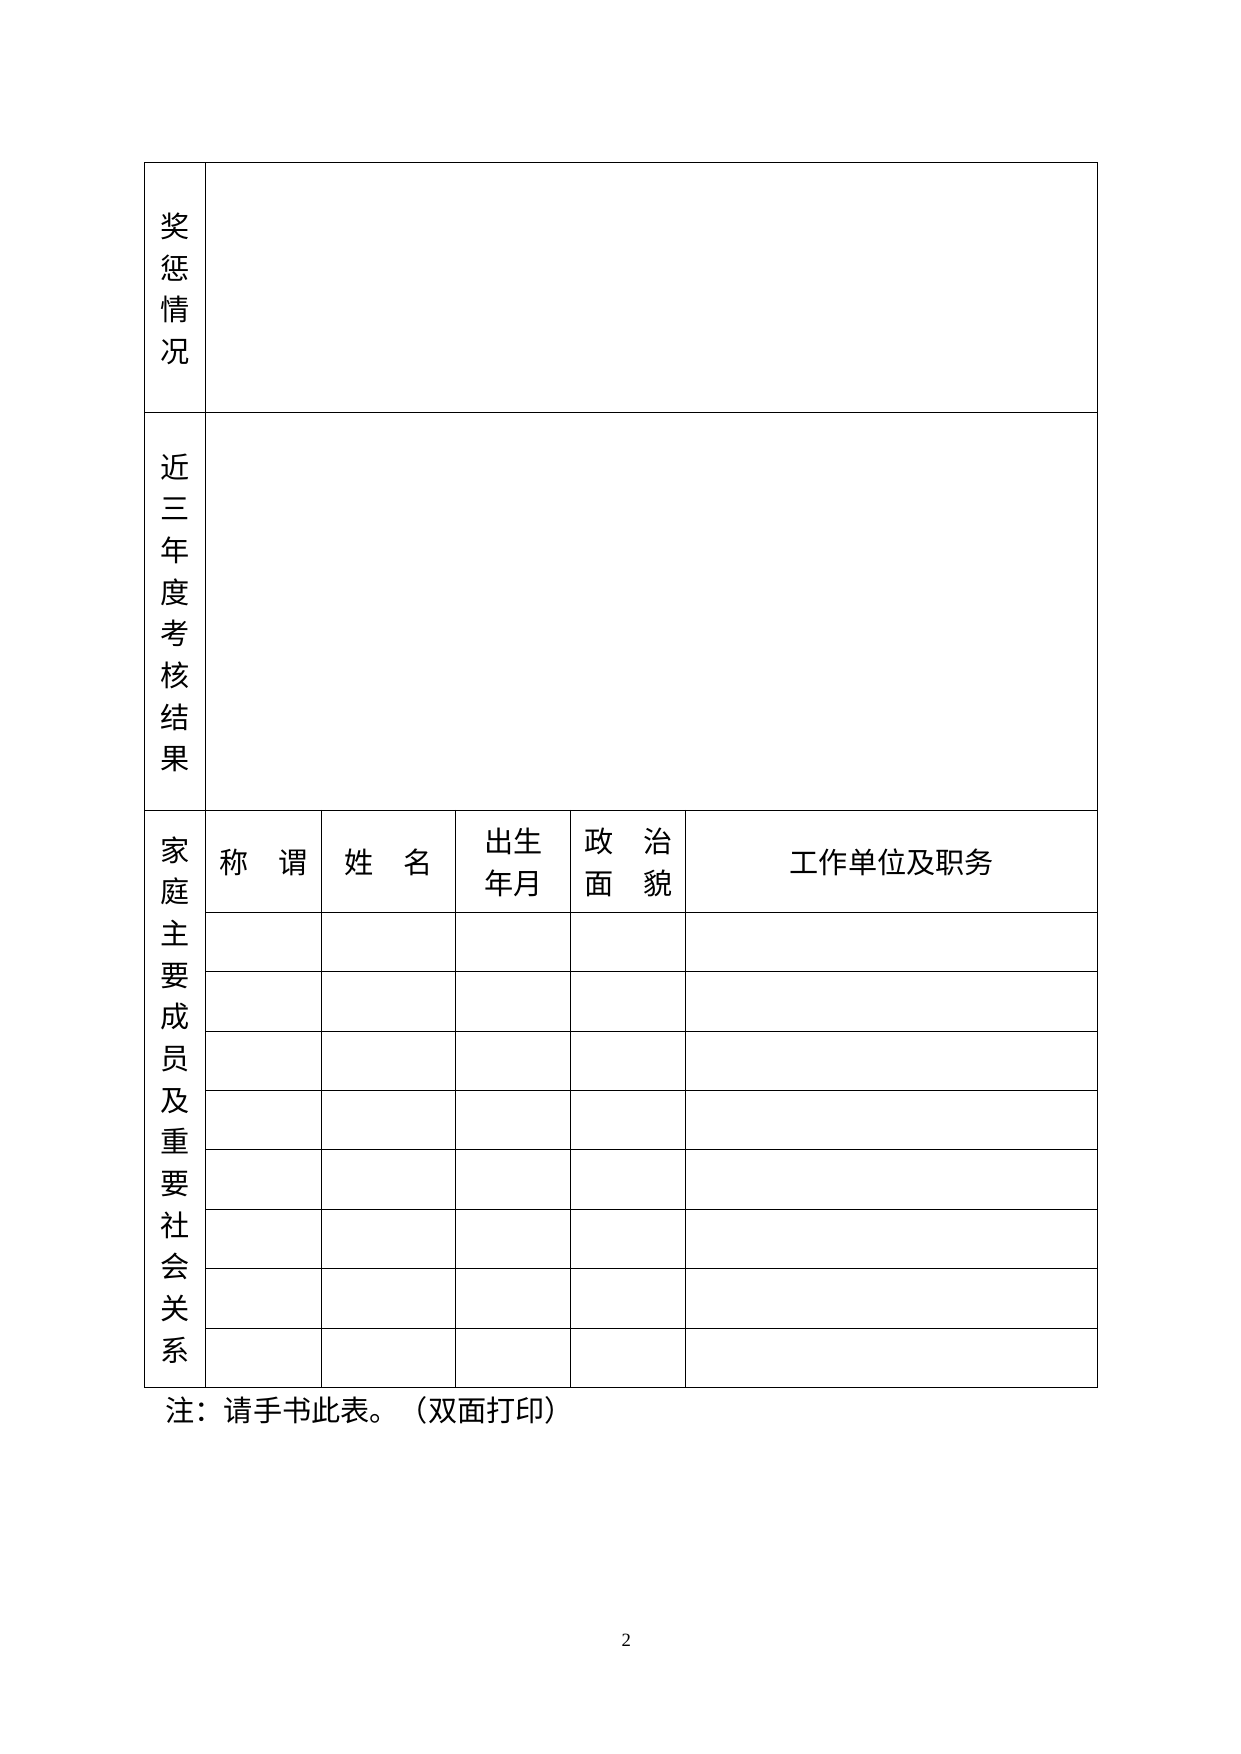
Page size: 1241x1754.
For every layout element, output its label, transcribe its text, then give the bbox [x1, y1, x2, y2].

table_cell [206, 1269, 321, 1327]
text 注：请手书此表。（双面打印） [165, 1388, 1087, 1429]
table_cell 政 治 面 貌 [571, 811, 685, 912]
table_cell [571, 1091, 685, 1149]
table_cell [686, 1091, 1097, 1149]
table_cell 姓 名 [322, 811, 455, 912]
table_cell 工作单位及职务 [686, 811, 1097, 912]
table_cell [322, 1091, 455, 1149]
table_cell [456, 972, 570, 1031]
table_cell [206, 913, 321, 971]
table_cell [686, 1032, 1097, 1090]
table_cell [206, 972, 321, 1031]
table_cell [686, 972, 1097, 1031]
table_cell [206, 1329, 321, 1387]
table_cell 奖惩情况 [145, 163, 205, 412]
table_cell [322, 1210, 455, 1268]
table_cell [456, 1150, 570, 1209]
table_cell [571, 1032, 685, 1090]
table_cell [571, 972, 685, 1031]
table_cell [686, 1150, 1097, 1209]
table_cell 称 谓 [206, 811, 321, 912]
table_cell [322, 1032, 455, 1090]
table_cell [322, 1150, 455, 1209]
table_cell [456, 1269, 570, 1327]
table_cell [571, 913, 685, 971]
table_cell [322, 972, 455, 1031]
table_cell 出生 年月 [456, 811, 570, 912]
table_cell [686, 913, 1097, 971]
table_cell [571, 1269, 685, 1327]
table_cell [571, 1150, 685, 1209]
table_cell [206, 1032, 321, 1090]
table_cell 近三年度考核结果 [145, 413, 205, 810]
table_cell [206, 413, 1097, 810]
table_cell [456, 1210, 570, 1268]
table_cell [206, 163, 1097, 412]
table_cell 家庭主要成员及重要社会关系 [145, 811, 205, 1387]
table_cell [322, 913, 455, 971]
table_cell [206, 1150, 321, 1209]
table_cell [686, 1329, 1097, 1387]
table_cell [686, 1269, 1097, 1327]
table_cell [456, 913, 570, 971]
table_cell [571, 1329, 685, 1387]
table_cell [322, 1269, 455, 1327]
table_cell [456, 1091, 570, 1149]
table_cell [456, 1329, 570, 1387]
table_cell [206, 1210, 321, 1268]
table_cell [206, 1091, 321, 1149]
table_cell [322, 1329, 455, 1387]
table_cell [686, 1210, 1097, 1268]
table_cell [456, 1032, 570, 1090]
table_cell [571, 1210, 685, 1268]
